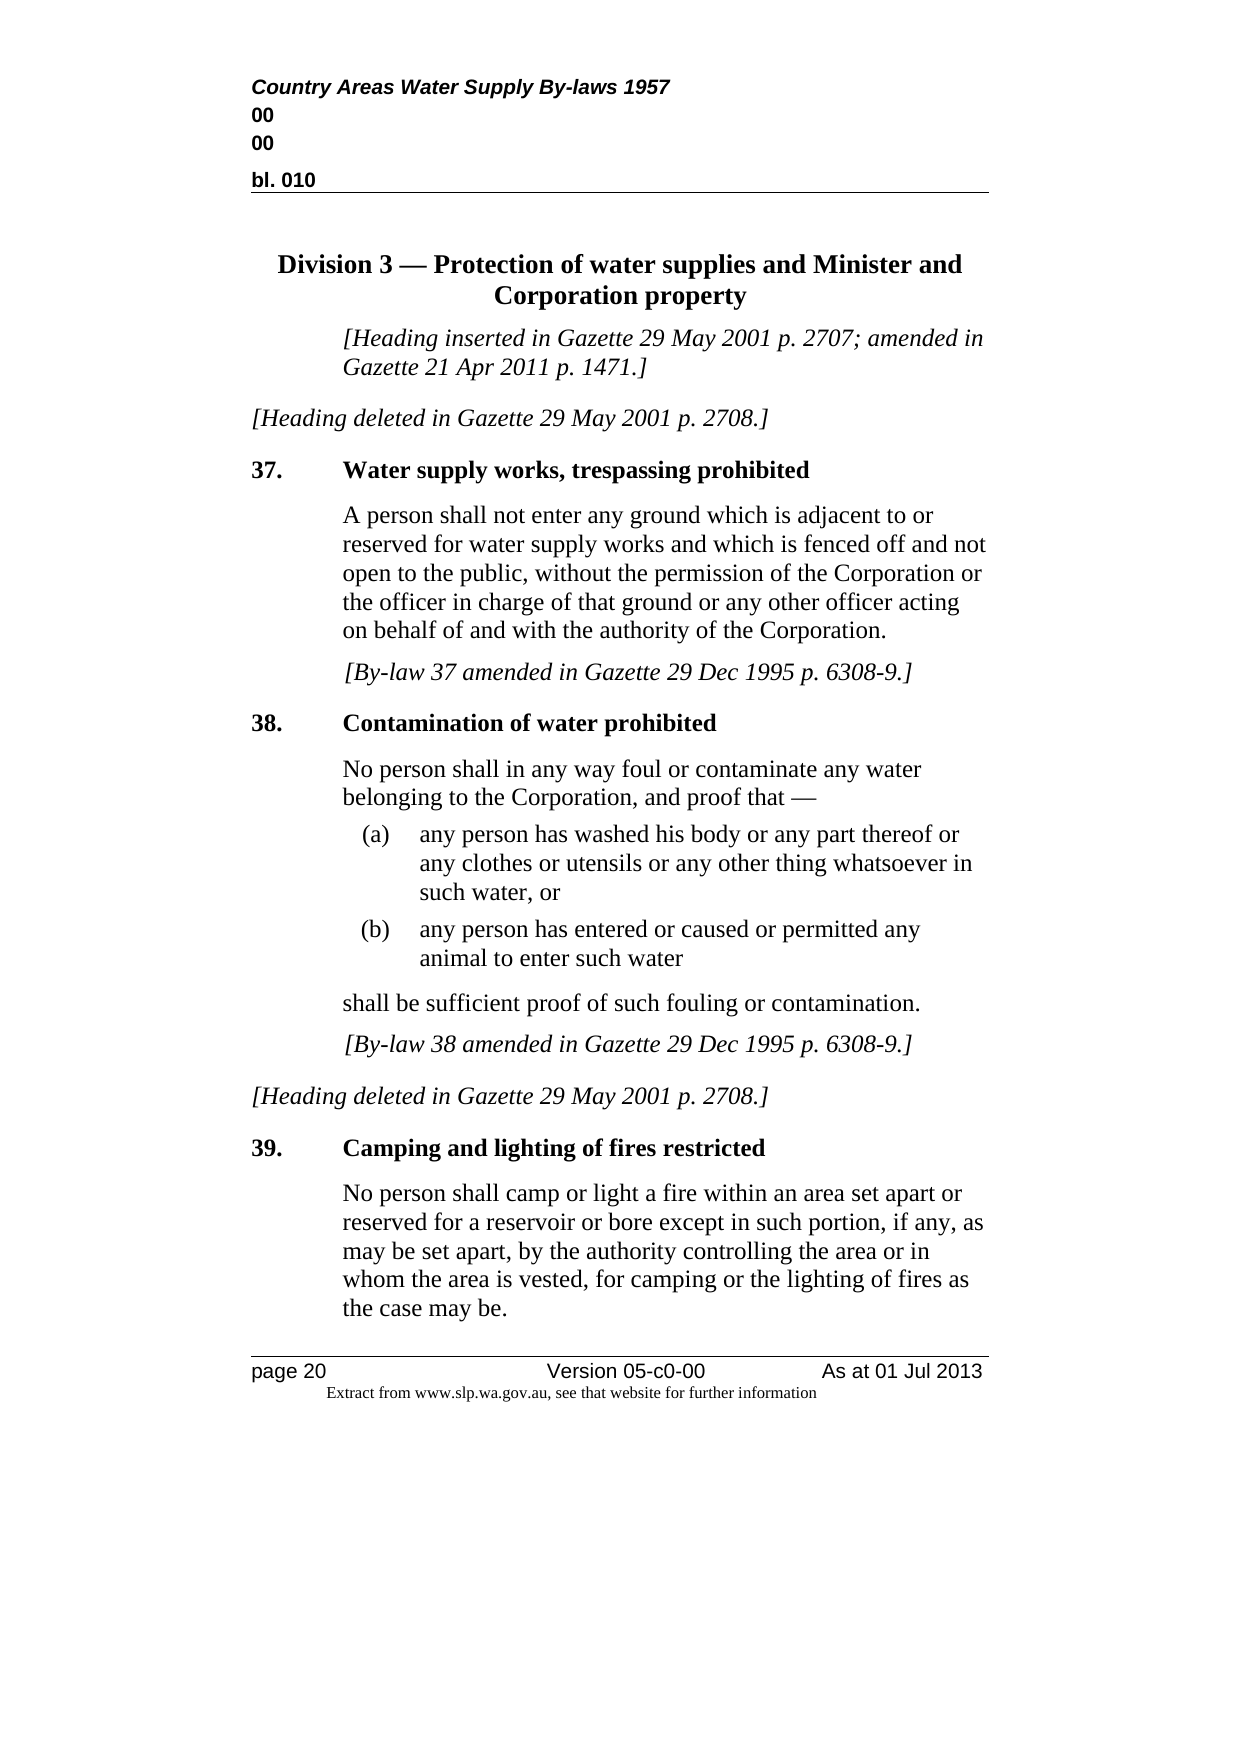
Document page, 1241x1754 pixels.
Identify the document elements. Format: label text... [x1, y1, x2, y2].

text [Heading deleted in Gazette 29 May 2001 p. 2708.] [251, 1081, 989, 1110]
text shall be sufficient proof of such fouling or contamination. [251, 988, 989, 1017]
text [Heading deleted in Gazette 29 May 2001 p. 2708.] [251, 403, 989, 432]
subtitle 37. Water supply works, trespassing prohibited [251, 455, 989, 484]
text [By-law 37 amended in Gazette 29 Dec 1995 p. 6308-9.] [251, 657, 989, 685]
text [By-law 38 amended in Gazette 29 Dec 1995 p. 6308-9.] [251, 1029, 989, 1058]
subtitle 38. Contamination of water prohibited [251, 708, 989, 737]
subtitle [Heading inserted in Gazette 29 May 2001 p. 2707; amended in Gazette 21 Apr 2011 p. 1471.] [251, 323, 989, 380]
text A person shall not enter any ground which is adjacent to or reserved for water supply works and which is fenced off and not open to the public, without the permission of the Corporation or the officer in charge of that ground or any other officer acting on behalf of and with the authority of the Corporation. [251, 500, 989, 644]
text No person shall camp or light a fire within an area set apart or reserved for a reservoir or bore except in such portion, if any, as may be set apart, by the authority controlling the area or in whom the area is vested, for camping or the lighting of fires as the case may be. [251, 1178, 989, 1322]
subtitle Division 3 — Protection of water supplies and Minister and Corporation property [251, 248, 989, 310]
subtitle 39. Camping and lighting of fires restricted [251, 1133, 989, 1162]
text (a) any person has washed his body or any part thereof or any clothes or utensils or any other thing whatsoever in such water, or [251, 819, 989, 906]
text (b) any person has entered or caused or permitted any animal to enter such water [251, 914, 989, 972]
text No person shall in any way foul or contaminate any water belonging to the Corporation, and proof that — [251, 754, 989, 811]
